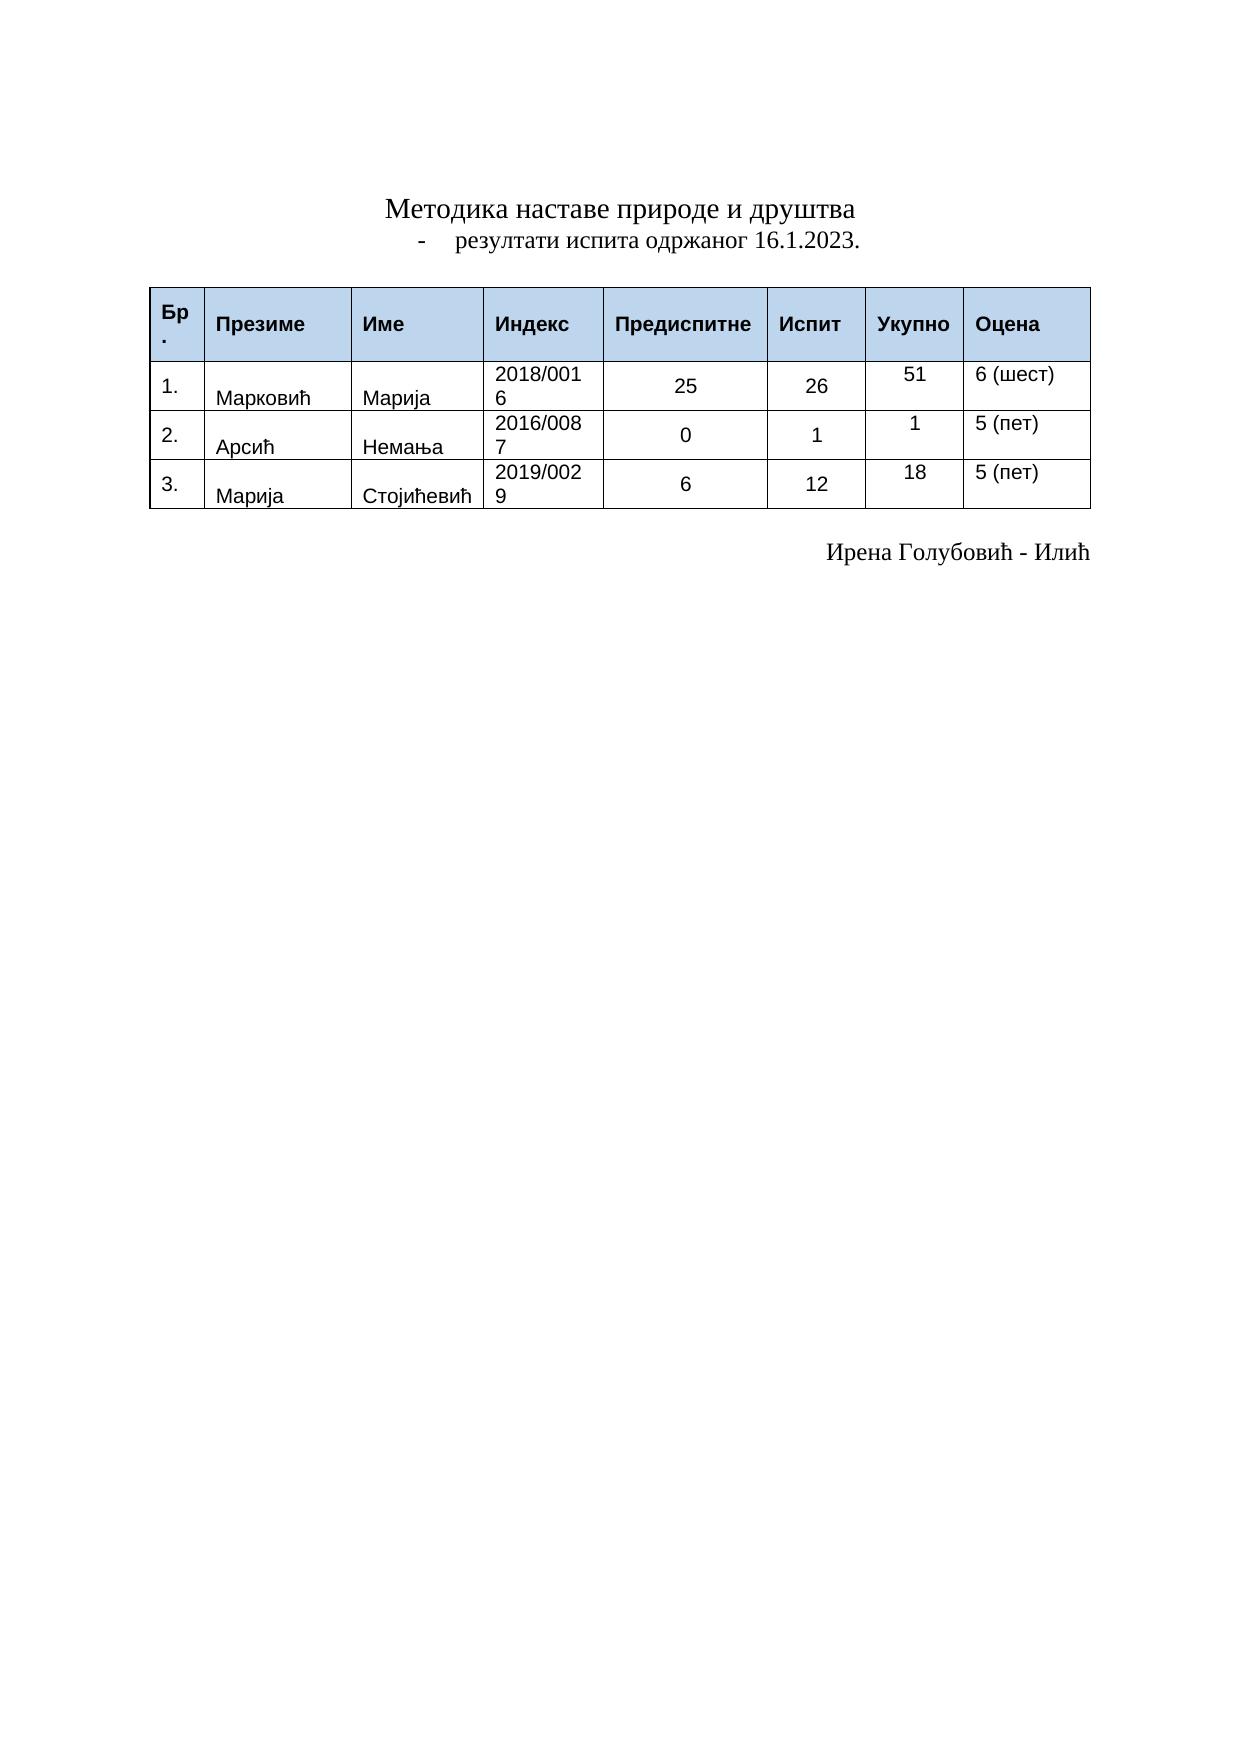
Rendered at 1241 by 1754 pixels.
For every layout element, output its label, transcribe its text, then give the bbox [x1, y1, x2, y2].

table_cell Немања [352, 411, 483, 458]
table_header Име [352, 288, 483, 361]
list резултати испита одржаног 16.1.2023. [187, 225, 1090, 253]
table_cell 6 (шест) [964, 362, 1090, 409]
table_cell 25 [604, 362, 767, 409]
table_header Оцена [964, 288, 1090, 336]
table_cell 2018/0016 [484, 362, 603, 409]
table_cell 2019/0029 [484, 460, 603, 507]
table_cell [964, 336, 1090, 361]
table_cell 0 [604, 411, 767, 458]
table_header Испит [768, 288, 865, 361]
table_header Предиспитне [604, 288, 767, 361]
table_cell 18 [866, 460, 963, 507]
table_cell 51 [866, 362, 963, 409]
table_cell 5 (пет) [964, 460, 1090, 507]
table_cell 26 [768, 362, 865, 409]
table_cell 5 (пет) [964, 411, 1090, 458]
table_cell 2016/0087 [484, 411, 603, 458]
table_cell 1 [768, 411, 865, 458]
table_header Презиме [205, 288, 351, 361]
table_cell 1 [866, 411, 963, 458]
table_cell Марија [205, 460, 351, 507]
table_cell Стојићевић [352, 460, 483, 507]
text Методика наставе природе и друштва [150, 191, 1090, 225]
table_header Индекс [484, 288, 603, 361]
text Ирена Голубовић - Илић [150, 537, 1090, 566]
table_cell 1. [151, 362, 204, 409]
table_cell 2. [151, 411, 204, 458]
table_cell Марковић [205, 362, 351, 409]
table_cell [866, 336, 963, 361]
table_header Укупно [866, 288, 963, 336]
table_cell 12 [768, 460, 865, 507]
table_cell Марија [352, 362, 483, 409]
table_header Бр. [151, 288, 204, 361]
table_cell 3. [151, 460, 204, 507]
table_cell 6 [604, 460, 767, 507]
table_cell Арсић [205, 411, 351, 458]
